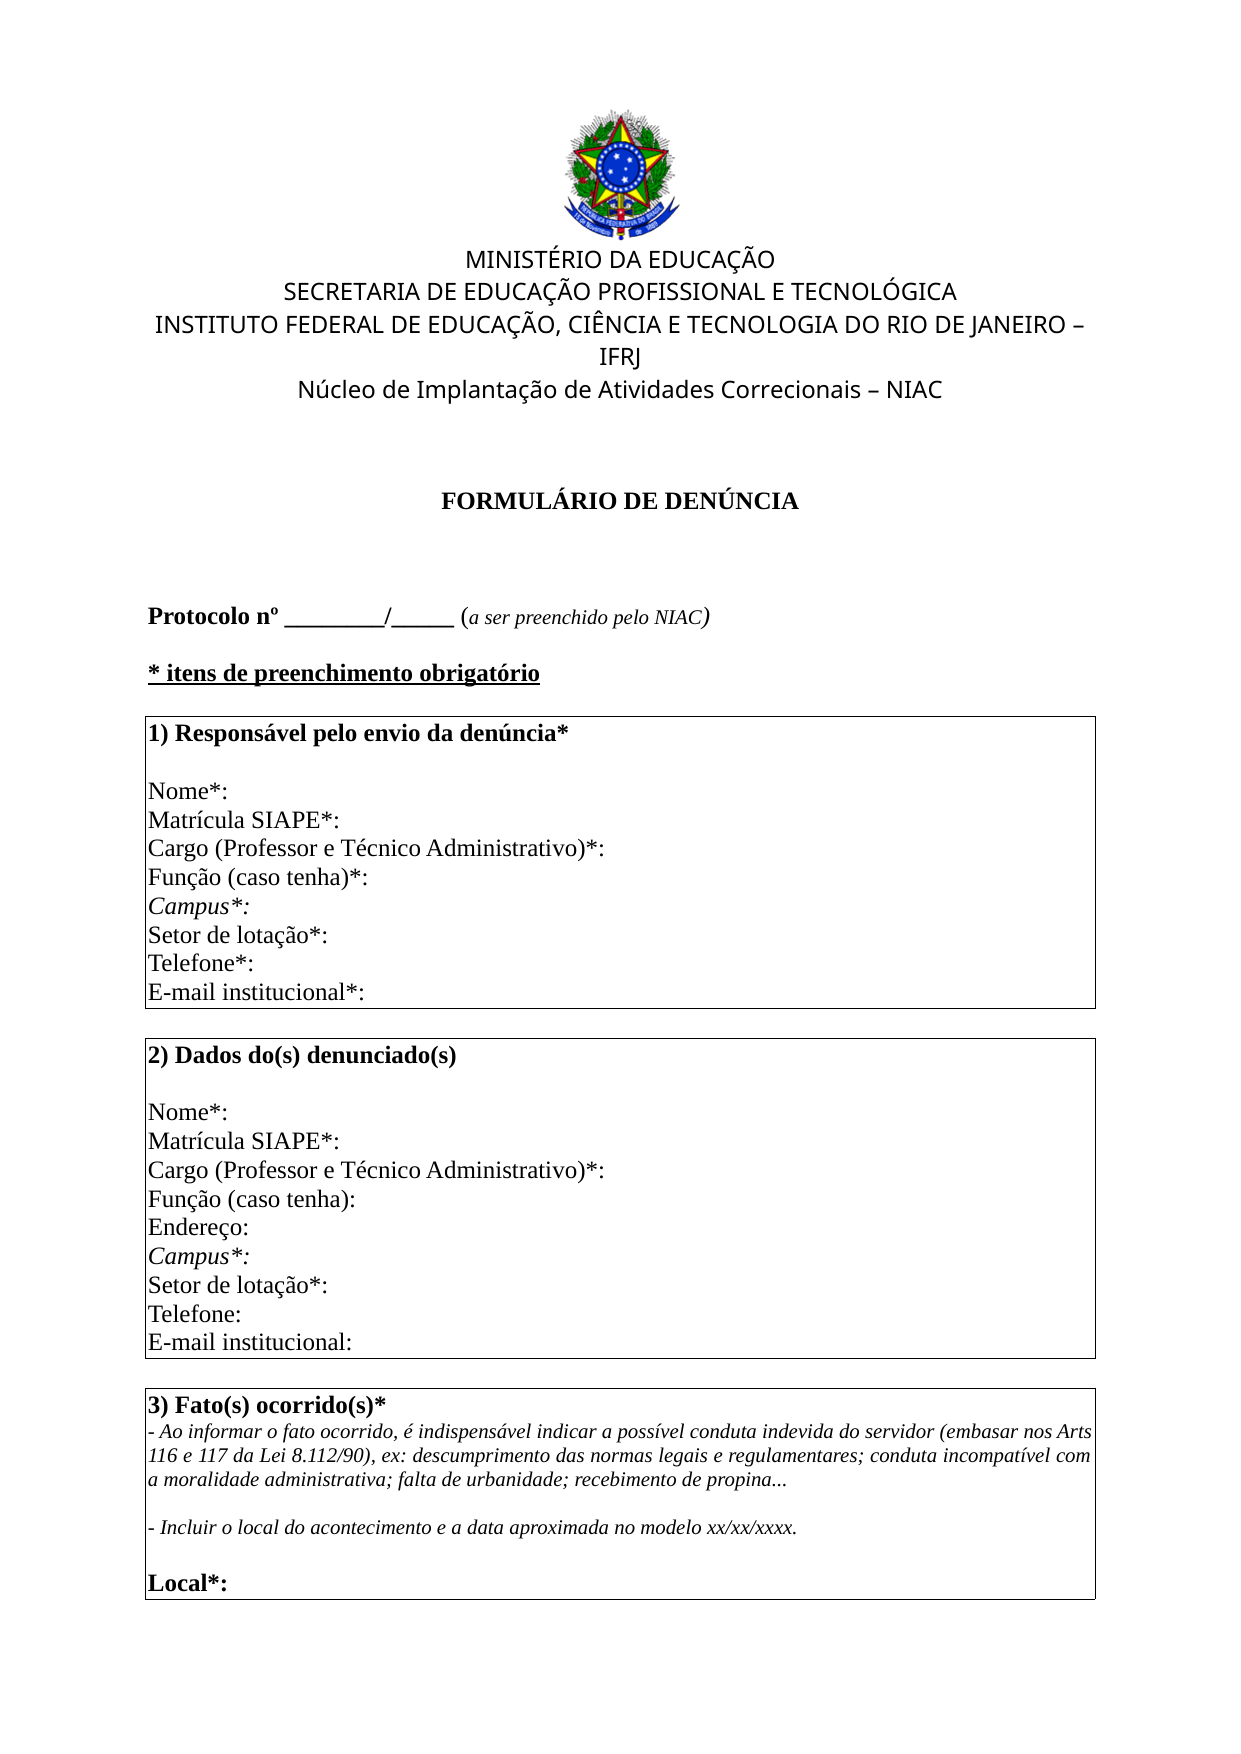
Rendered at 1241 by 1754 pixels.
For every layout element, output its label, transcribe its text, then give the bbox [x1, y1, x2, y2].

text 2) Dados do(s) denunciado(s) [146, 1039, 1095, 1069]
text Matrícula SIAPE*: [148, 1126, 1092, 1155]
text 3) Fato(s) ocorrido(s)* [146, 1389, 1095, 1419]
picture [558, 106, 683, 243]
text FORMULÁRIO DE DENÚNCIA [148, 486, 1092, 515]
text Cargo (Professor e Técnico Administrativo)*: [148, 833, 1092, 862]
text E-mail institucional*: [146, 975, 1095, 1008]
text Campus*: [148, 1241, 1092, 1270]
text 1) Responsável pelo envio da denúncia* [146, 717, 1095, 747]
text Função (caso tenha)*: [148, 862, 1092, 891]
text E-mail institucional: [146, 1325, 1095, 1358]
text Cargo (Professor e Técnico Administrativo)*: [148, 1155, 1092, 1184]
text Setor de lotação*: [148, 1270, 1092, 1299]
text - Ao informar o fato ocorrido, é indispensável indicar a possível conduta indevida do servidor (embasar nos Arts 116 e 117 da Lei 8.112/90), ex: descumprimento das normas legais e regulamentares; conduta incompatível com a moralidade administrativa; falta de urbanidade; recebimento de propina... [148, 1419, 1092, 1491]
text Matrícula SIAPE*: [148, 805, 1092, 833]
text * itens de preenchimento obrigatório [148, 658, 1092, 687]
text Campus*: [148, 891, 1092, 920]
text Função (caso tenha): [148, 1184, 1092, 1212]
text Protocolo nº ________/_____ (a ser preenchido pelo NIAC) [148, 601, 1092, 630]
text - Incluir o local do acontecimento e a data aproximada no modelo xx/xx/xxxx. [148, 1515, 1092, 1539]
text Nome*: [148, 1097, 1092, 1126]
text Nome*: [148, 776, 1092, 805]
text Endereço: [148, 1212, 1092, 1241]
text Setor de lotação*: [148, 920, 1092, 948]
text Local*: [146, 1565, 1095, 1599]
text Telefone: [148, 1299, 1092, 1325]
text Telefone*: [148, 948, 1092, 975]
